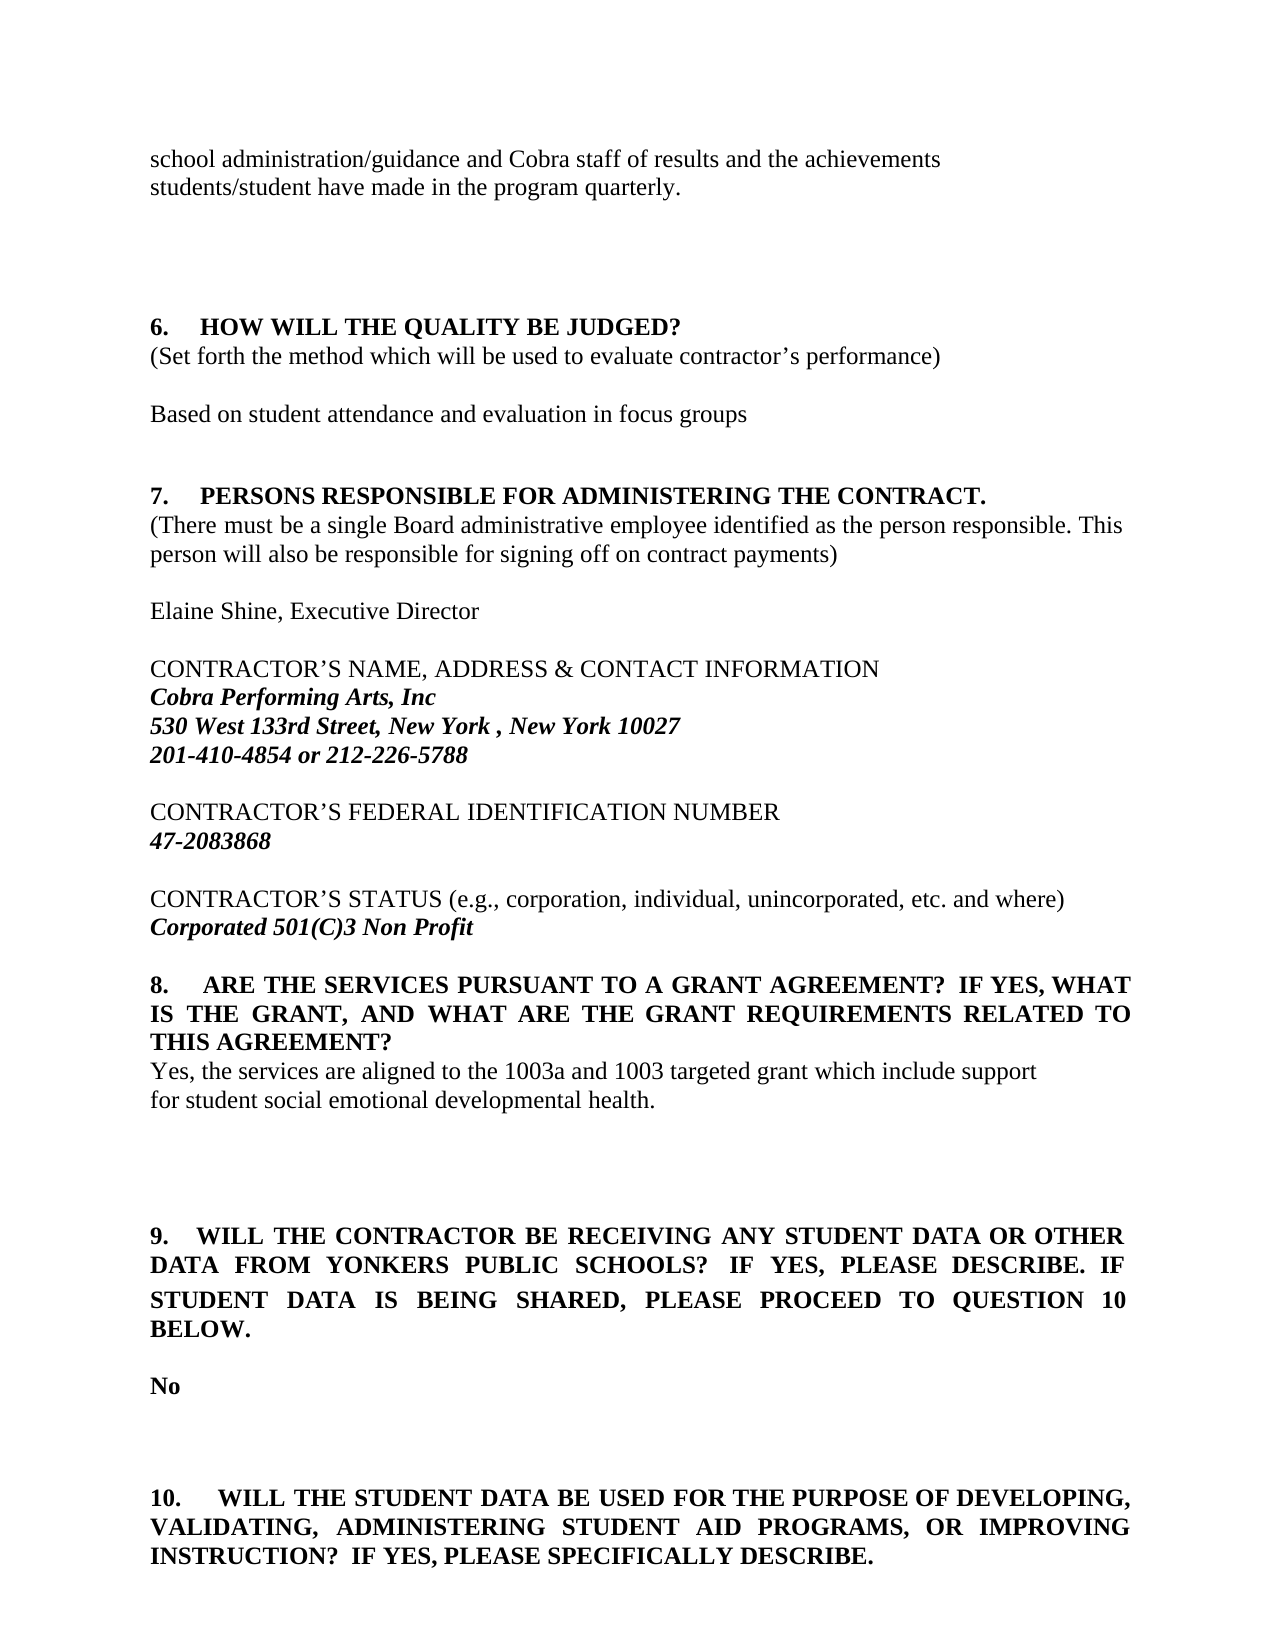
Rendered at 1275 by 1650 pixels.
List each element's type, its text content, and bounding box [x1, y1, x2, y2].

text Based on student attendance and evaluation in focus groups [150, 399, 1137, 427]
text 201-410-4854 or 212-226-5788 [150, 740, 1137, 769]
text 9. WILL THE CONTRACTOR BE RECEIVING ANY STUDENT DATA OR OTHER DATA FROM YONKERS PUBLIC SCHOOLS? IF YES, PLEASE DESCRIBE. IF [150, 1221, 1131, 1279]
text STUDENT DATA IS BEING SHARED, PLEASE PROCEED TO QUESTION 10 [150, 1285, 1130, 1314]
text (Set forth the method which will be used to evaluate contractor’s performance) [150, 341, 1137, 370]
text CONTRACTOR’S STATUS (e.g., corporation, individual, unincorporated, etc. and where) [150, 884, 1137, 912]
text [150, 144, 1091, 201]
text 530 West 133rd Street, New York , New York 10027 [150, 711, 1137, 740]
text Cobra Performing Arts, Inc [150, 682, 1137, 711]
text CONTRACTOR’S NAME, ADDRESS & CONTACT INFORMATION [150, 654, 1137, 682]
text Yes, the services are aligned to the 1003a and 1003 targeted grant which include support for student social emotional developmental health. [150, 1056, 1043, 1114]
text BELOW. No [150, 1314, 255, 1400]
text 6. HOW WILL THE QUALITY BE JUDGED? [150, 312, 1137, 341]
text 47-2083868 [150, 826, 1137, 855]
text Elaine Shine, Executive Director [150, 596, 1137, 625]
text Corporated 501(C)3 Non Profit [150, 912, 1137, 941]
text (There must be a single Board administrative employee identified as the person responsible. This person will also be responsible for signing off on contract payments) [150, 510, 1130, 567]
text CONTRACTOR’S FEDERAL IDENTIFICATION NUMBER [150, 797, 1137, 826]
text 7. PERSONS RESPONSIBLE FOR ADMINISTERING THE CONTRACT. [150, 481, 1137, 510]
text 10. WILL THE STUDENT DATA BE USED FOR THE PURPOSE OF DEVELOPING, VALIDATING, ADMINISTERING STUDENT AID PROGRAMS, OR IMPROVING INSTRUCTION? IF YES, PLEASE SPECIFICALLY DESCRIBE. [150, 1483, 1131, 1570]
text 8. ARE THE SERVICES PURSUANT TO A GRANT AGREEMENT? IF YES, WHAT IS THE GRANT, AND WHAT ARE THE GRANT REQUIREMENTS RELATED TO THIS AGREEMENT? [150, 970, 1131, 1056]
